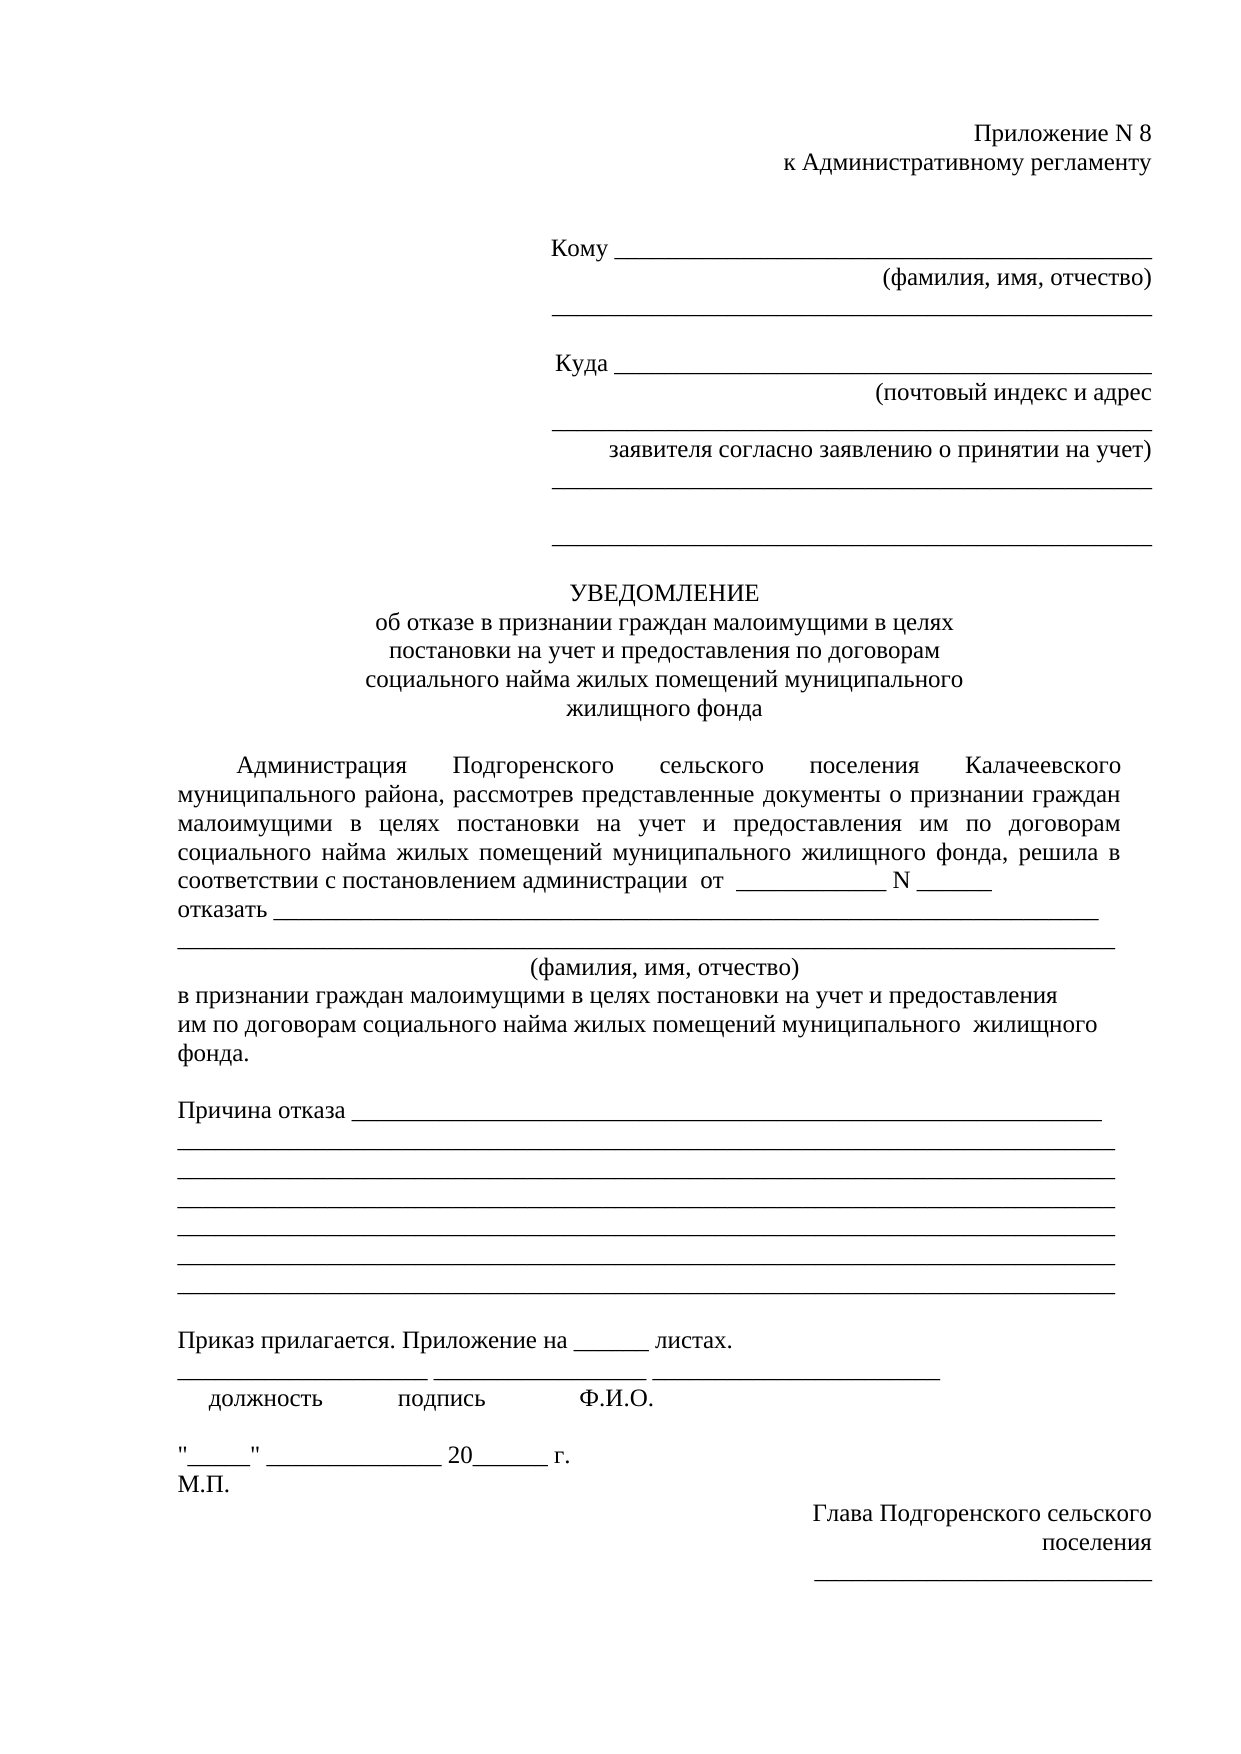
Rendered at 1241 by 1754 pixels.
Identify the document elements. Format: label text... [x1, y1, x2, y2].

text УВЕДОМЛЕНИЕ [177, 578, 1152, 607]
text Администрация Подгоренского сельского поселения Калачеевского муниципального района, рассмотрев представленные документы о признании граждан малоимущими в целях постановки на учет и предоставления им по договорам социального найма жилых помещений муниципального жилищного фонда, решила в соответствии с постановлением администрации от ____________ N ______ [177, 751, 1122, 894]
text отказать __________________________________________________________________ [177, 894, 1152, 923]
text ________________________________________________ [177, 463, 1152, 492]
text к Административному регламенту [177, 147, 1152, 176]
text ________________________________________________ [177, 521, 1152, 549]
text Кому ___________________________________________ [177, 233, 1152, 262]
text Приложение N 8 [177, 118, 1152, 147]
text должность подпись Ф.И.О. [177, 1383, 1152, 1412]
text Приказ прилагается. Приложение на ______ листах. [177, 1326, 1152, 1354]
text фонда. [177, 1038, 1152, 1067]
text социального найма жилых помещений муниципального [177, 664, 1152, 693]
text Причина отказа ____________________________________________________________ [177, 1096, 1152, 1124]
text ___________________________________________________________________________ [177, 923, 1152, 952]
text постановки на учет и предоставления по договорам [177, 636, 1152, 664]
text об отказе в признании граждан малоимущими в целях [177, 607, 1152, 636]
text ___________________________________________________________________________ [177, 1124, 1152, 1153]
text ____________________ _________________ _______________________ [177, 1354, 1152, 1383]
text ___________________________________________________________________________ [177, 1182, 1152, 1211]
text "_____" ______________ 20______ г. [177, 1441, 1152, 1469]
text ___________________________ [177, 1556, 1152, 1584]
text ___________________________________________________________________________ [177, 1239, 1152, 1268]
text ________________________________________________ [177, 291, 1152, 319]
text в признании граждан малоимущими в целях постановки на учет и предоставления [177, 981, 1152, 1009]
text Глава Подгоренского сельского поселения [177, 1498, 1152, 1556]
text (почтовый индекс и адрес [177, 377, 1152, 406]
text ________________________________________________ [177, 406, 1152, 434]
text заявителя согласно заявлению о принятии на учет) [177, 434, 1152, 463]
text ___________________________________________________________________________ [177, 1268, 1152, 1297]
text жилищного фонда [177, 693, 1152, 722]
text ___________________________________________________________________________ [177, 1153, 1152, 1182]
text М.П. [177, 1469, 1152, 1498]
text (фамилия, имя, отчество) [177, 952, 1152, 981]
text ___________________________________________________________________________ [177, 1211, 1152, 1239]
text им по договорам социального найма жилых помещений муниципального жилищного [177, 1009, 1152, 1038]
text (фамилия, имя, отчество) [177, 262, 1152, 291]
text Куда ___________________________________________ [177, 348, 1152, 377]
